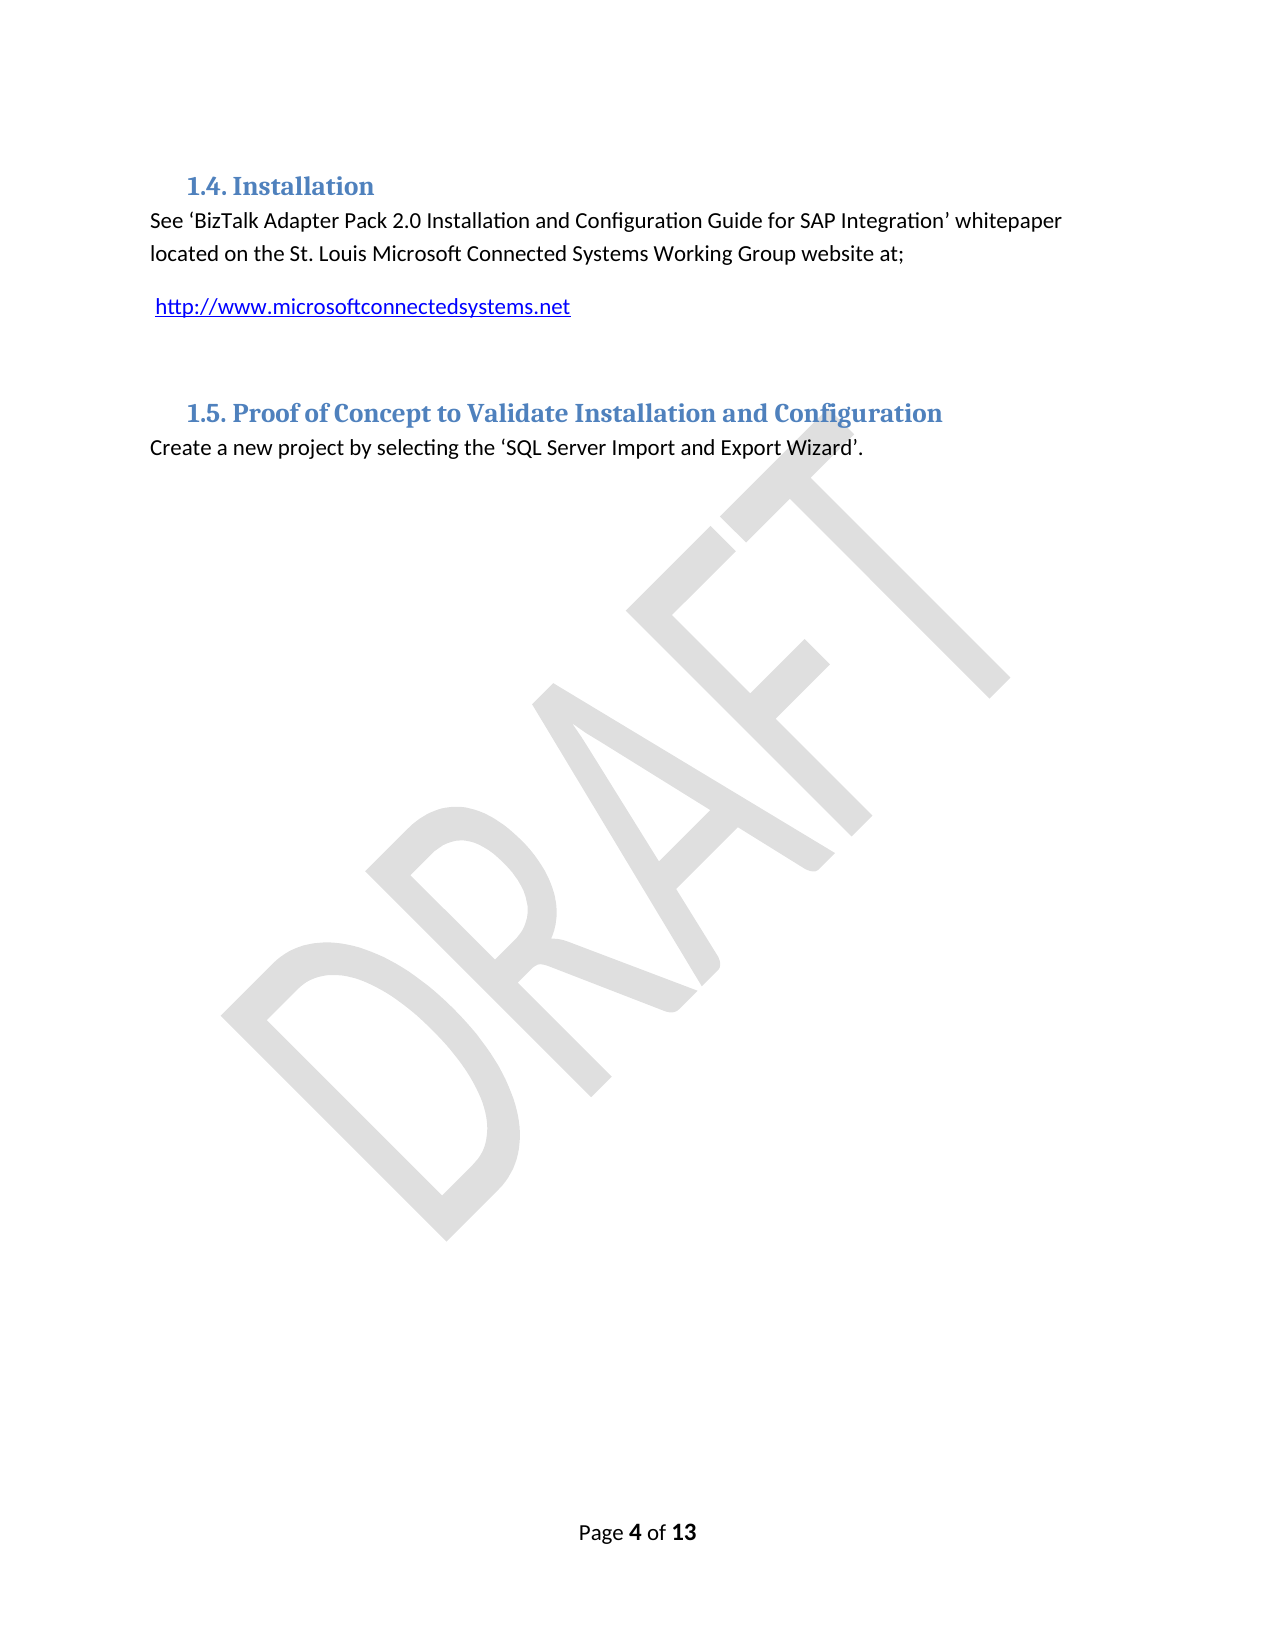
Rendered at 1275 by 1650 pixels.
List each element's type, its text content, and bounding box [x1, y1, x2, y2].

subtitle Installation [187, 171, 1125, 202]
subtitle Proof of Concept to Validate Installation and Configuration [187, 398, 1125, 429]
text See ‘BizTalk Adapter Pack 2.0 Installation and Configuration Guide for SAP Integration’ whitepaper located on the St. Louis Microsoft Connected Systems Working Group website at; [150, 207, 1125, 267]
text http://www.microsoftconnectedsystems.net [150, 292, 1125, 320]
text Create a new project by selecting the ‘SQL Server Import and Export Wizard’. [150, 433, 1125, 462]
